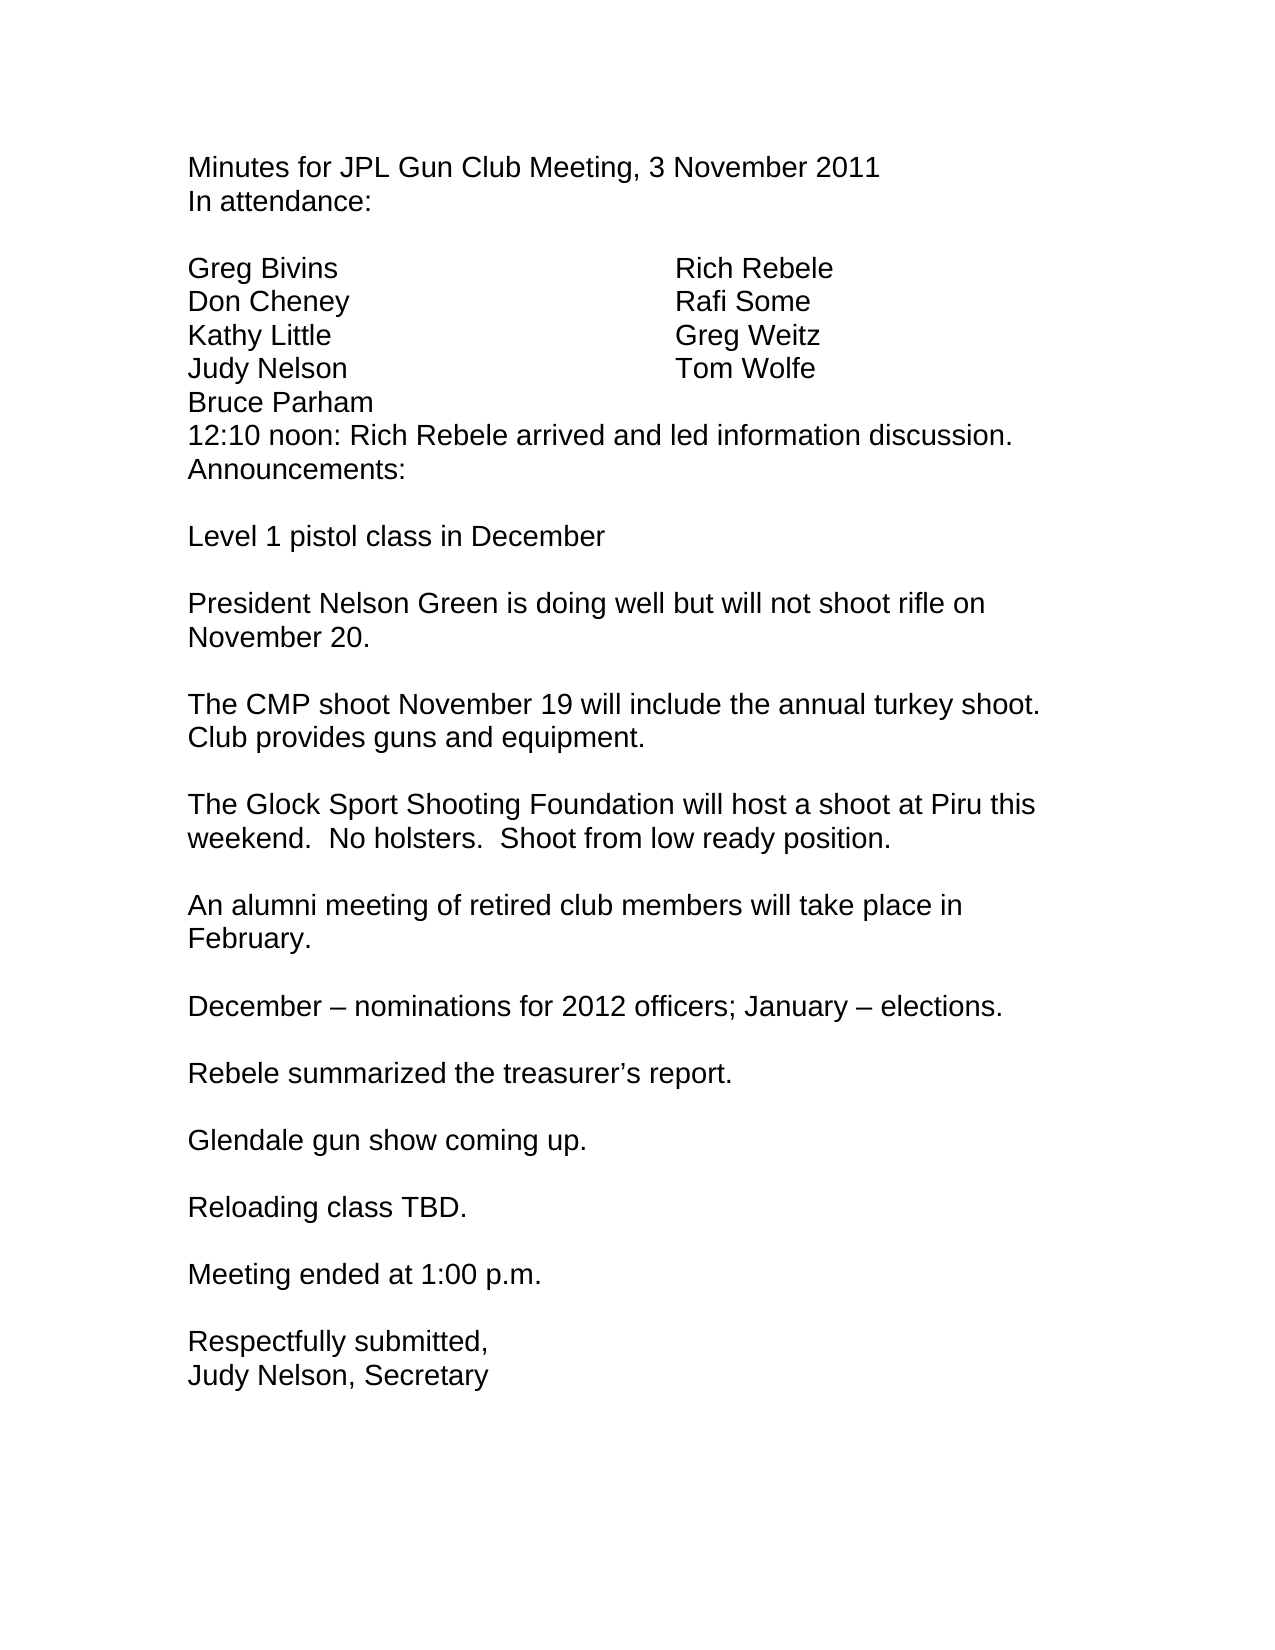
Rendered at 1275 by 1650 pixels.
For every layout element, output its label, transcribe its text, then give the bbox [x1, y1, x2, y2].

text In attendance: [187, 183, 1087, 217]
text Respectfully submitted, [187, 1324, 1087, 1357]
text December – nominations for 2012 officers; January – elections. [187, 988, 1087, 1022]
text Meeting ended at 1:00 p.m. [187, 1257, 1087, 1290]
text Tom Wolfe [675, 351, 1087, 385]
text Level 1 pistol class in December [187, 519, 1087, 552]
text Reloading class TBD. [187, 1190, 1087, 1223]
text Minutes for JPL Gun Club Meeting, 3 November 2011 [187, 150, 1087, 183]
text Rafi Some [675, 284, 1087, 318]
text Kathy Little [187, 318, 600, 351]
text Greg Weitz [675, 318, 1087, 351]
text President Nelson Green is doing well but will not shoot rifle on November 20. [187, 586, 1087, 653]
text 12:10 noon: Rich Rebele arrived and led information discussion. [187, 418, 1087, 452]
text Bruce Parham [187, 385, 600, 418]
text Rebele summarized the treasurer’s report. [187, 1056, 1087, 1089]
text Don Cheney [187, 284, 600, 318]
text The Glock Sport Shooting Foundation will host a shoot at Piru this weekend. No holsters. Shoot from low ready position. [187, 787, 1087, 854]
text Judy Nelson [187, 351, 600, 385]
text The CMP shoot November 19 will include the annual turkey shoot. Club provides guns and equipment. [187, 687, 1087, 754]
text Announcements: [187, 452, 1087, 485]
text Judy Nelson, Secretary [187, 1357, 1087, 1391]
text Greg Bivins [187, 251, 600, 284]
text Rich Rebele [675, 251, 1087, 284]
text Glendale gun show coming up. [187, 1123, 1087, 1156]
text An alumni meeting of retired club members will take place in February. [187, 888, 1087, 955]
